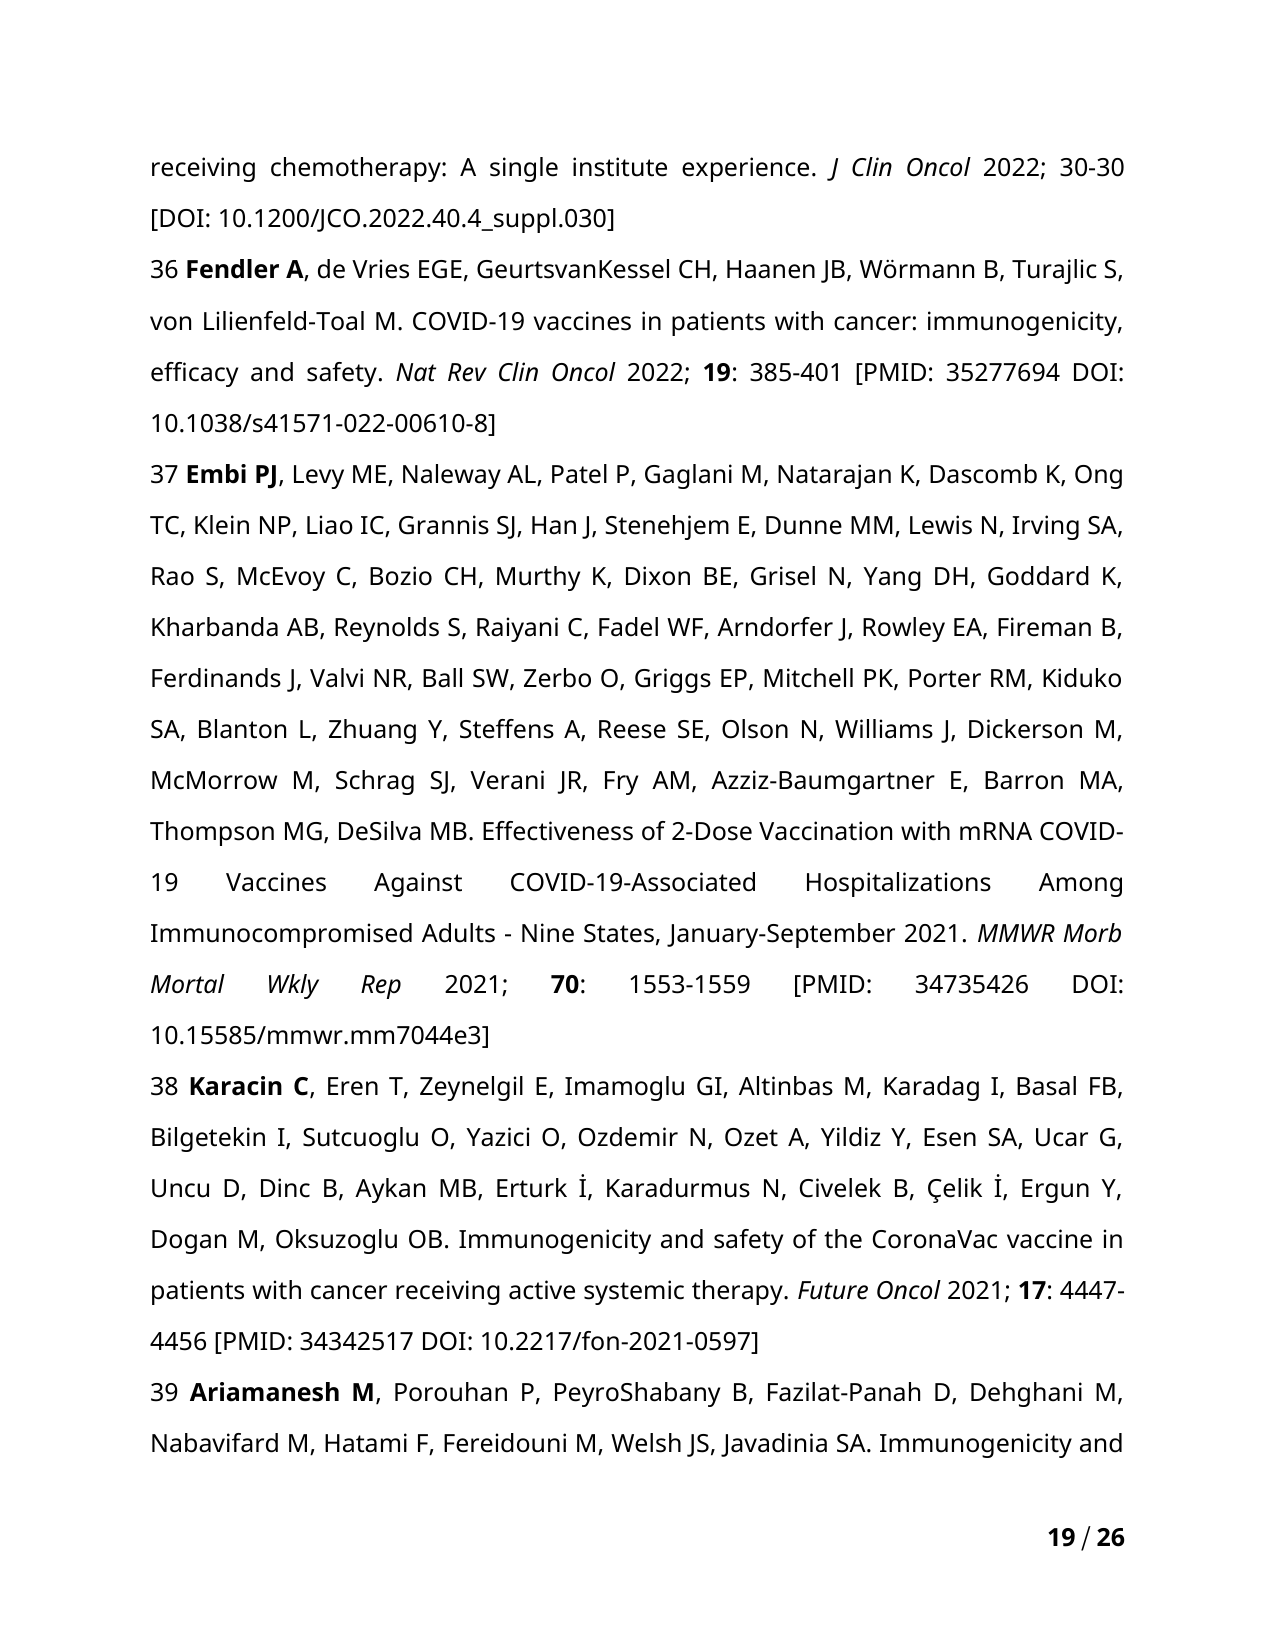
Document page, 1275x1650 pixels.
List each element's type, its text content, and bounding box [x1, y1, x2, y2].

text 36 Fendler A, de Vries EGE, GeurtsvanKessel CH, Haanen JB, Wörmann B, Turajlic S, von Lilienfeld-Toal M. COVID-19 vaccines in patients with cancer: immunogenicity, efficacy and safety. Nat Rev Clin Oncol 2022; 19: 385-401 [PMID: 35277694 DOI: 10.1038/s41571-022-00610-8] [150, 252, 1125, 439]
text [150, 150, 1125, 235]
text 37 Embi PJ, Levy ME, Naleway AL, Patel P, Gaglani M, Natarajan K, Dascomb K, Ong TC, Klein NP, Liao IC, Grannis SJ, Han J, Stenehjem E, Dunne MM, Lewis N, Irving SA, Rao S, McEvoy C, Bozio CH, Murthy K, Dixon BE, Grisel N, Yang DH, Goddard K, Kharbanda AB, Reynolds S, Raiyani C, Fadel WF, Arndorfer J, Rowley EA, Fireman B, Ferdinands J, Valvi NR, Ball SW, Zerbo O, Griggs EP, Mitchell PK, Porter RM, Kiduko SA, Blanton L, Zhuang Y, Steffens A, Reese SE, Olson N, Williams J, Dickerson M, McMorrow M, Schrag SJ, Verani JR, Fry AM, Azziz-Baumgartner E, Barron MA, Thompson MG, DeSilva MB. Effectiveness of 2-Dose Vaccination with mRNA COVID-19 Vaccines Against COVID-19-Associated Hospitalizations Among Immunocompromised Adults - Nine States, January-September 2021. MMWR Morb Mortal Wkly Rep 2021; 70: 1553-1559 [PMID: 34735426 DOI: 10.15585/mmwr.mm7044e3] [150, 456, 1125, 1052]
text 38 Karacin C, Eren T, Zeynelgil E, Imamoglu GI, Altinbas M, Karadag I, Basal FB, Bilgetekin I, Sutcuoglu O, Yazici O, Ozdemir N, Ozet A, Yildiz Y, Esen SA, Ucar G, Uncu D, Dinc B, Aykan MB, Erturk İ, Karadurmus N, Civelek B, Çelik İ, Ergun Y, Dogan M, Oksuzoglu OB. Immunogenicity and safety of the CoronaVac vaccine in patients with cancer receiving active systemic therapy. Future Oncol 2021; 17: 4447-4456 [PMID: 34342517 DOI: 10.2217/fon-2021-0597] [150, 1069, 1125, 1358]
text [150, 1375, 1125, 1460]
